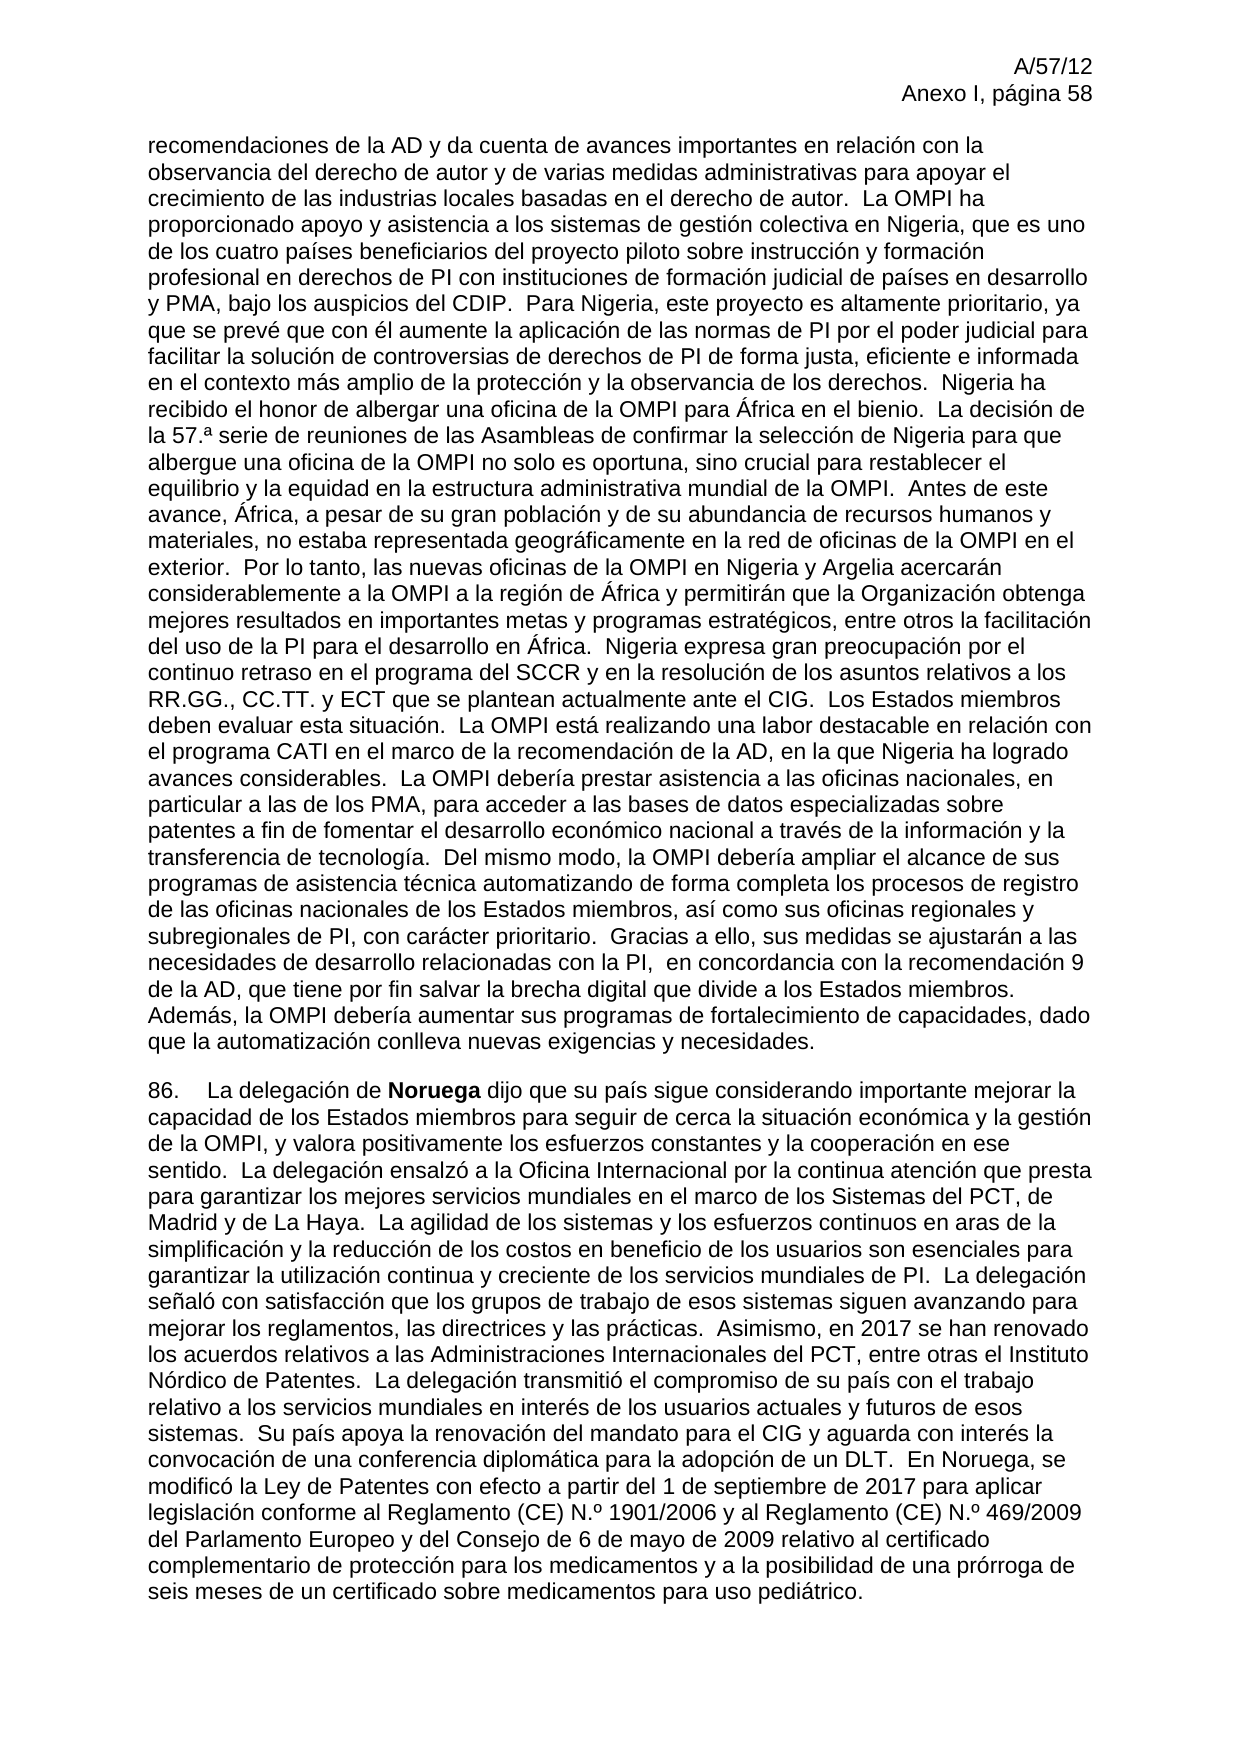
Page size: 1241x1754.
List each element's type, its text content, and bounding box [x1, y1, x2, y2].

text La delegación de Noruega dijo que su país sigue considerando importante mejorar la capacidad de los Estados miembros para seguir de cerca la situación económica y la gestión de la OMPI, y valora positivamente los esfuerzos constantes y la cooperación en ese sentido. La delegación ensalzó a la Oficina Internacional por la continua atención que presta para garantizar los mejores servicios mundiales en el marco de los Sistemas del PCT, de Madrid y de La Haya. La agilidad de los sistemas y los esfuerzos continuos en aras de la simplificación y la reducción de los costos en beneficio de los usuarios son esenciales para garantizar la utilización continua y creciente de los servicios mundiales de PI. La delegación señaló con satisfacción que los grupos de trabajo de esos sistemas siguen avanzando para mejorar los reglamentos, las directrices y las prácticas. Asimismo, en 2017 se han renovado los acuerdos relativos a las Administraciones Internacionales del PCT, entre otras el Instituto Nórdico de Patentes. La delegación transmitió el compromiso de su país con el trabajo relativo a los servicios mundiales en interés de los usuarios actuales y futuros de esos sistemas. Su país apoya la renovación del mandato para el CIG y aguarda con interés la convocación de una conferencia diplomática para la adopción de un DLT. En Noruega, se modificó la Ley de Patentes con efecto a partir del 1 de septiembre de 2017 para aplicar legislación conforme al Reglamento (CE) N.º 1901/2006 y al Reglamento (CE) N.º 469/2009 del Parlamento Europeo y del Consejo de 6 de mayo de 2009 relativo al certificado complementario de protección para los medicamentos y a la posibilidad de una prórroga de seis meses de un certificado sobre medicamentos para uso pediátrico. [148, 1077, 1092, 1604]
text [148, 132, 1092, 1054]
